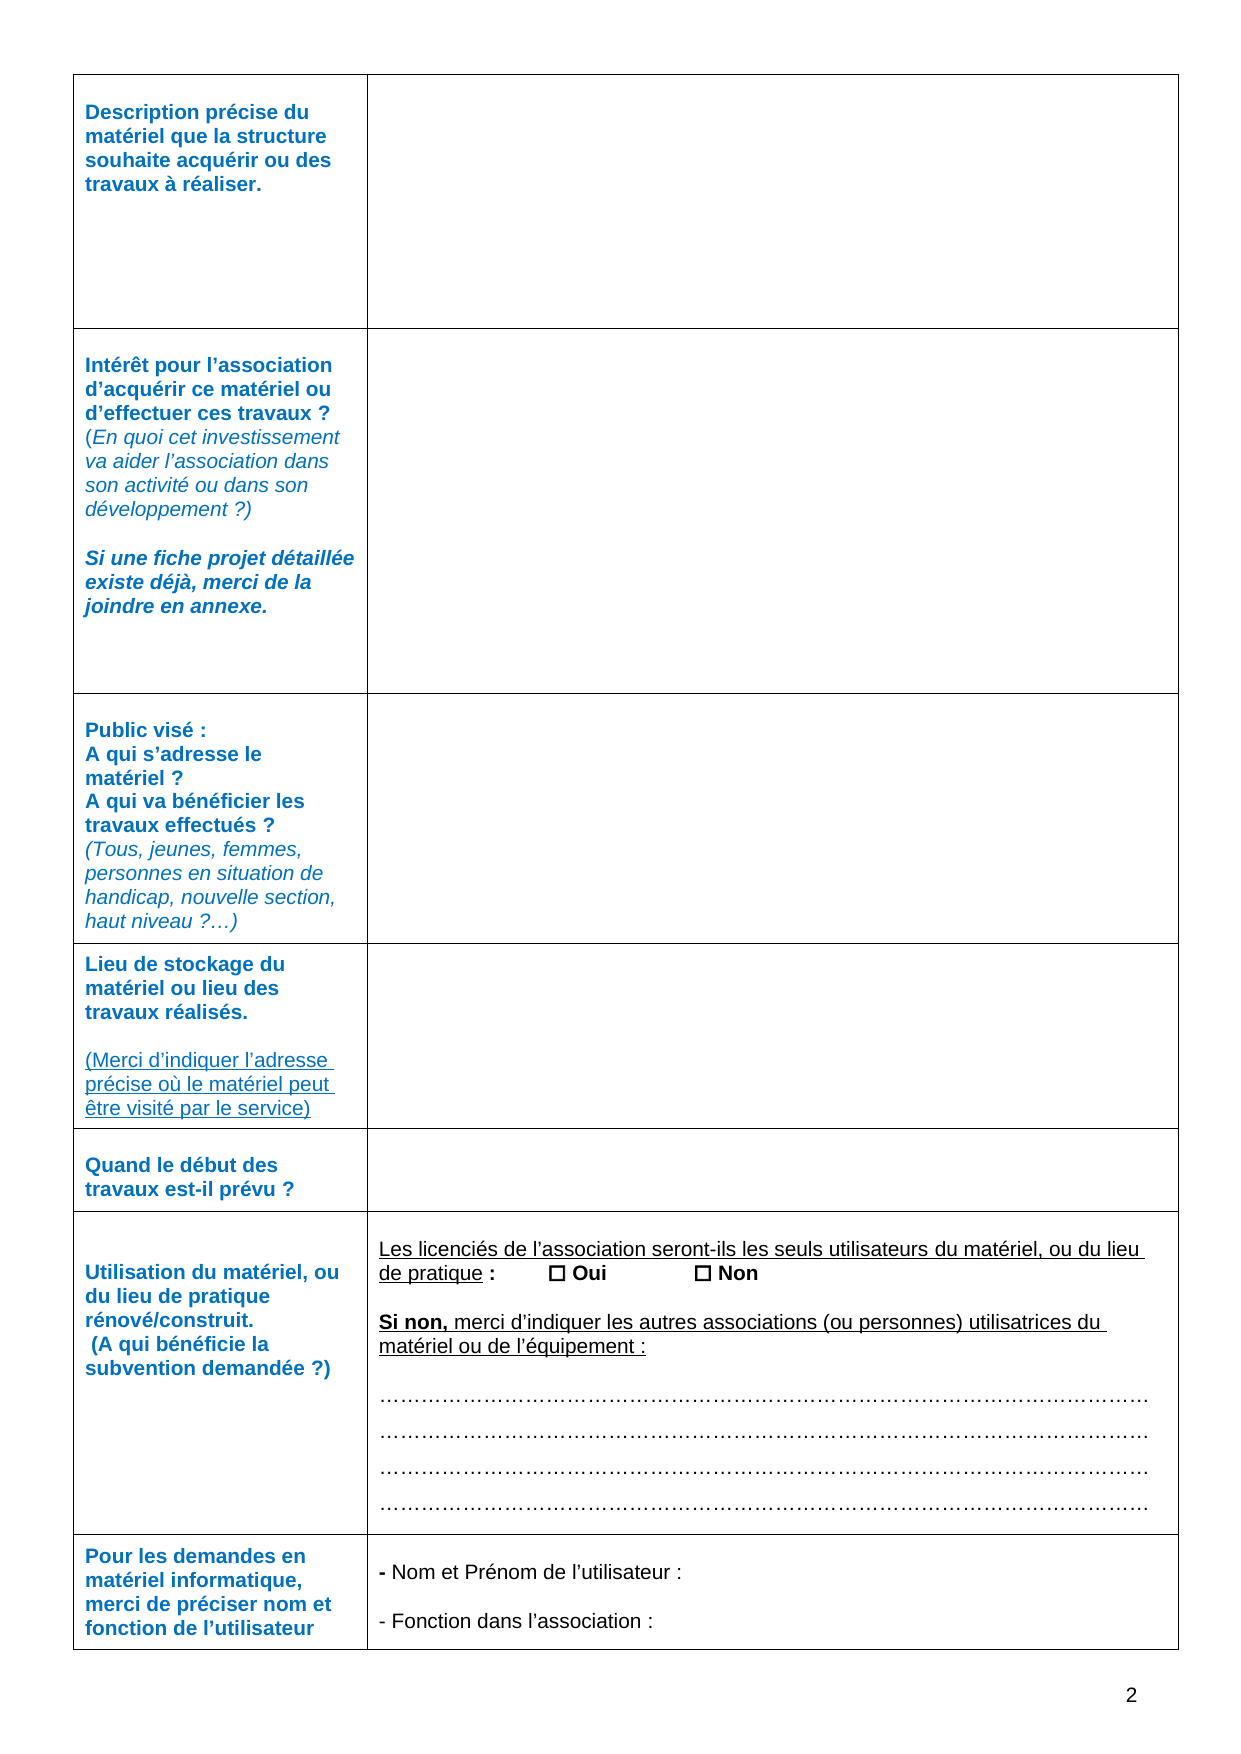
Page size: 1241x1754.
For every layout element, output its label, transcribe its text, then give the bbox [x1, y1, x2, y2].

table_cell - Nom et Prénom de l’utilisateur : - Fonction dans l’association : [368, 1535, 1178, 1649]
table_cell Public visé : A qui s’adresse le matériel ? A qui va bénéficier les travaux effectués ? (Tous, jeunes, femmes, personnes en situation de handicap, nouvelle section, haut niveau ?…) [74, 694, 367, 943]
table_cell [368, 1129, 1178, 1211]
table_cell [368, 329, 1178, 692]
table_cell [368, 944, 1178, 1128]
table_header [368, 75, 1178, 328]
table_cell Intérêt pour l’association d’acquérir ce matériel ou d’effectuer ces travaux ? (En quoi cet investissement va aider l’association dans son activité ou dans son développement ?) Si une fiche projet détaillée existe déjà, merci de la joindre en annexe. [74, 329, 367, 692]
table_cell Les licenciés de l’association seront-ils les seuls utilisateurs du matériel, ou du lieu de pratique : Oui Non Si non, merci d’indiquer les autres associations (ou personnes) utilisatrices du matériel ou de l’équipement : ………………………………………………………………………………………………………………………………………………………………………………………………………………………………………………………………………………………………………………………………………………………………………………………………………… [368, 1212, 1178, 1534]
table_cell Pour les demandes en matériel informatique, merci de préciser nom et fonction de l’utilisateur [74, 1535, 367, 1649]
table_cell Quand le début des travaux est-il prévu ? [74, 1129, 367, 1211]
table_cell [368, 694, 1178, 943]
table_cell Lieu de stockage du matériel ou lieu des travaux réalisés. (Merci d’indiquer l’adresse précise où le matériel peut être visité par le service) [74, 944, 367, 1128]
table_cell Utilisation du matériel, ou du lieu de pratique rénové/construit. (A qui bénéficie la subvention demandée ?) [74, 1212, 367, 1534]
table_header Description précise du matériel que la structure souhaite acquérir ou des travaux à réaliser. [74, 75, 367, 328]
